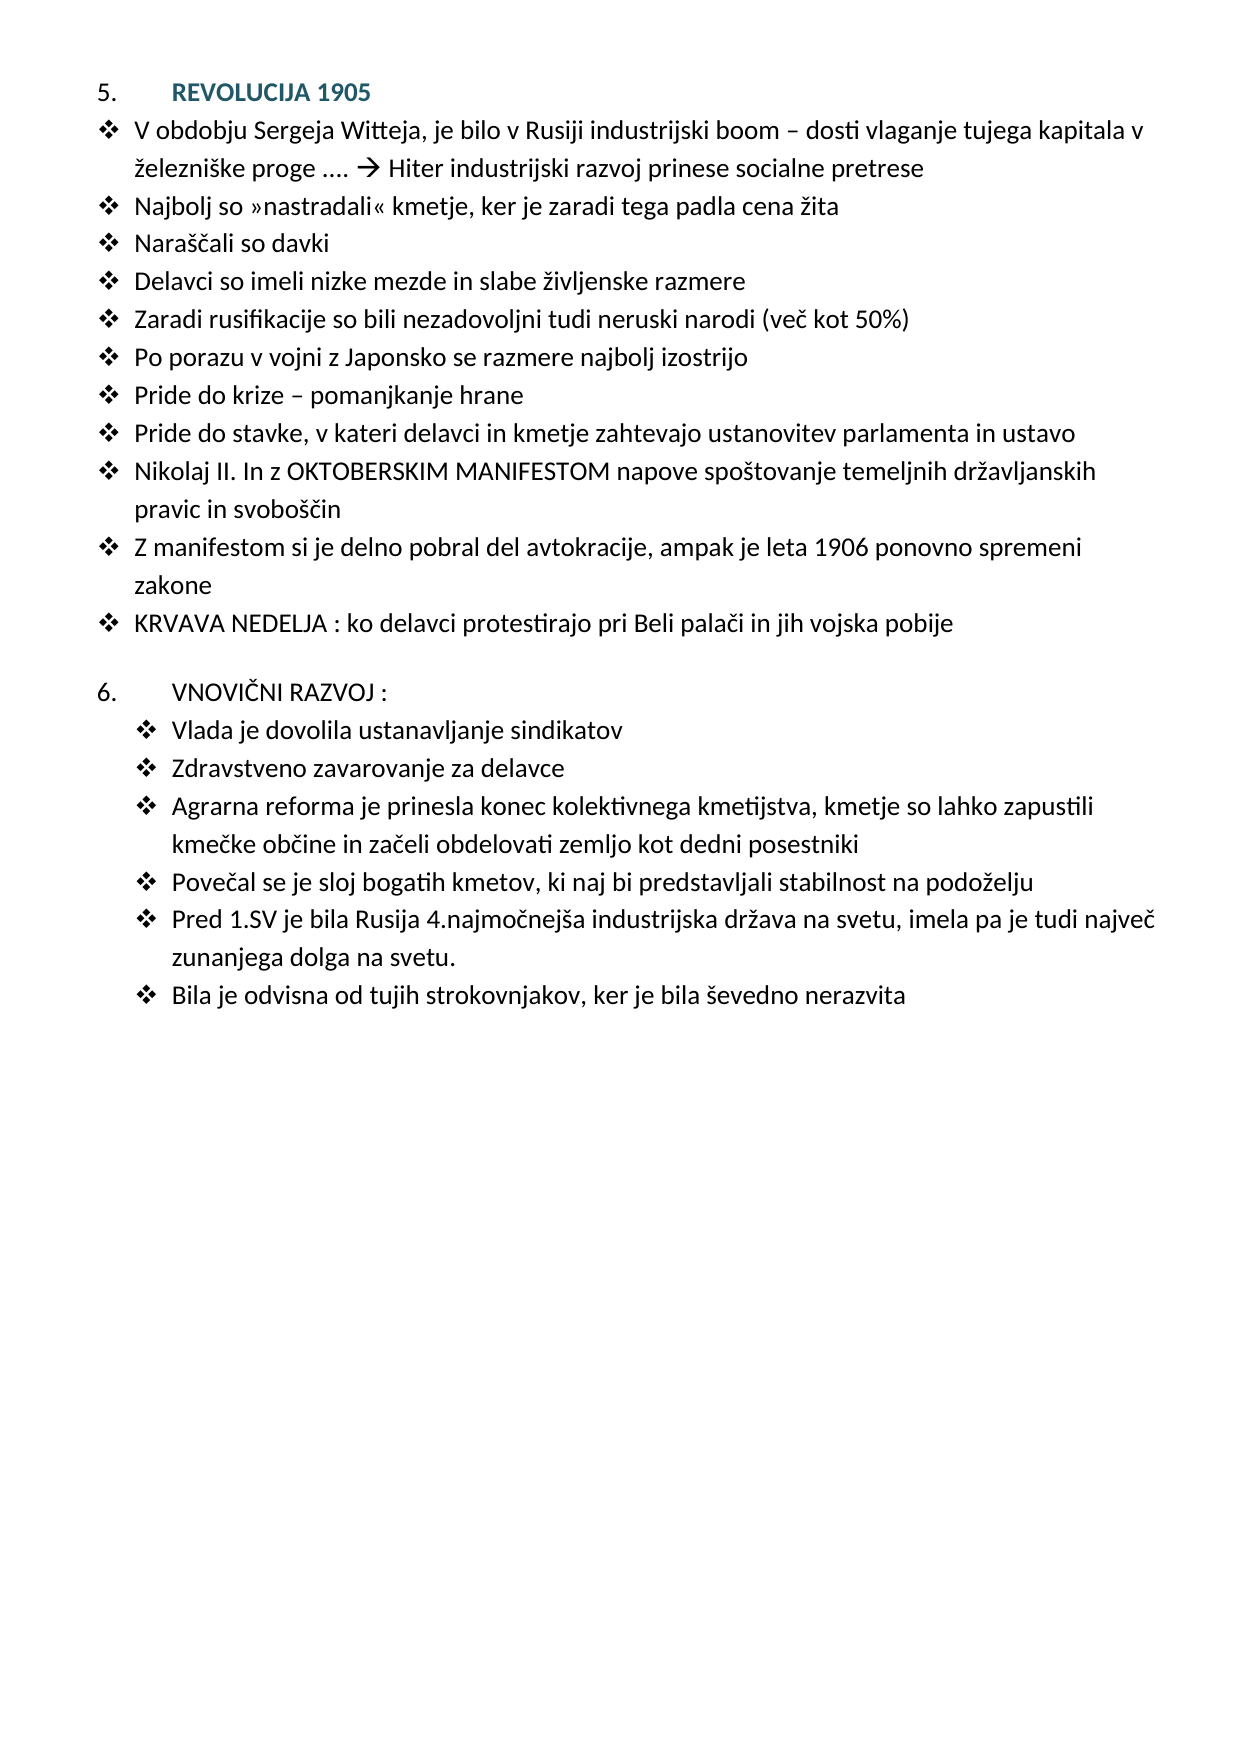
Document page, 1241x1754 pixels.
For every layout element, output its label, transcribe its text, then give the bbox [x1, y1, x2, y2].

list Povečal se je sloj bogatih kmetov, ki naj bi predstavljali stabilnost na podoželju [134, 865, 1165, 898]
list VNOVIČNI RAZVOJ : [97, 675, 1165, 708]
list Naraščali so davki [97, 227, 1165, 260]
list Po porazu v vojni z Japonsko se razmere najbolj izostrijo [97, 340, 1165, 373]
list Zaradi rusifikacije so bili nezadovoljni tudi neruski narodi (več kot 50%) [97, 302, 1165, 336]
list Nikolaj II. In z OKTOBERSKIM MANIFESTOM napove spoštovanje temeljnih državljanskih pravic in svoboščin [97, 454, 1165, 525]
list Pred 1.SV je bila Rusija 4.najmočnejša industrijska država na svetu, imela pa je tudi največ zunanjega dolga na svetu. [134, 903, 1165, 974]
list Pride do krize – pomanjkanje hrane [97, 378, 1165, 411]
list Pride do stavke, v kateri delavci in kmetje zahtevajo ustanovitev parlamenta in ustavo [97, 416, 1165, 449]
list Z manifestom si je delno pobral del avtokracije, ampak je leta 1906 ponovno spremeni zakone [97, 530, 1165, 601]
list Najbolj so »nastradali« kmetje, ker je zaradi tega padla cena žita [97, 189, 1165, 222]
list REVOLUCIJA 1905 [97, 75, 1165, 108]
list Zdravstveno zavarovanje za delavce [134, 751, 1165, 784]
list KRVAVA NEDELJA : ko delavci protestirajo pri Beli palači in jih vojska pobije [97, 606, 1165, 671]
list Vlada je dovolila ustanavljanje sindikatov [134, 713, 1165, 746]
list Delavci so imeli nizke mezde in slabe življenske razmere [97, 264, 1165, 298]
list V obdobju Sergeja Witteja, je bilo v Rusiji industrijski boom – dosti vlaganje tujega kapitala v železniške proge .... Hiter industrijski razvoj prinese socialne pretrese [97, 113, 1165, 184]
list Agrarna reforma je prinesla konec kolektivnega kmetijstva, kmetje so lahko zapustili kmečke občine in začeli obdelovati zemljo kot dedni posestniki [134, 789, 1165, 860]
list Bila je odvisna od tujih strokovnjakov, ker je bila ševedno nerazvita [134, 978, 1165, 1613]
